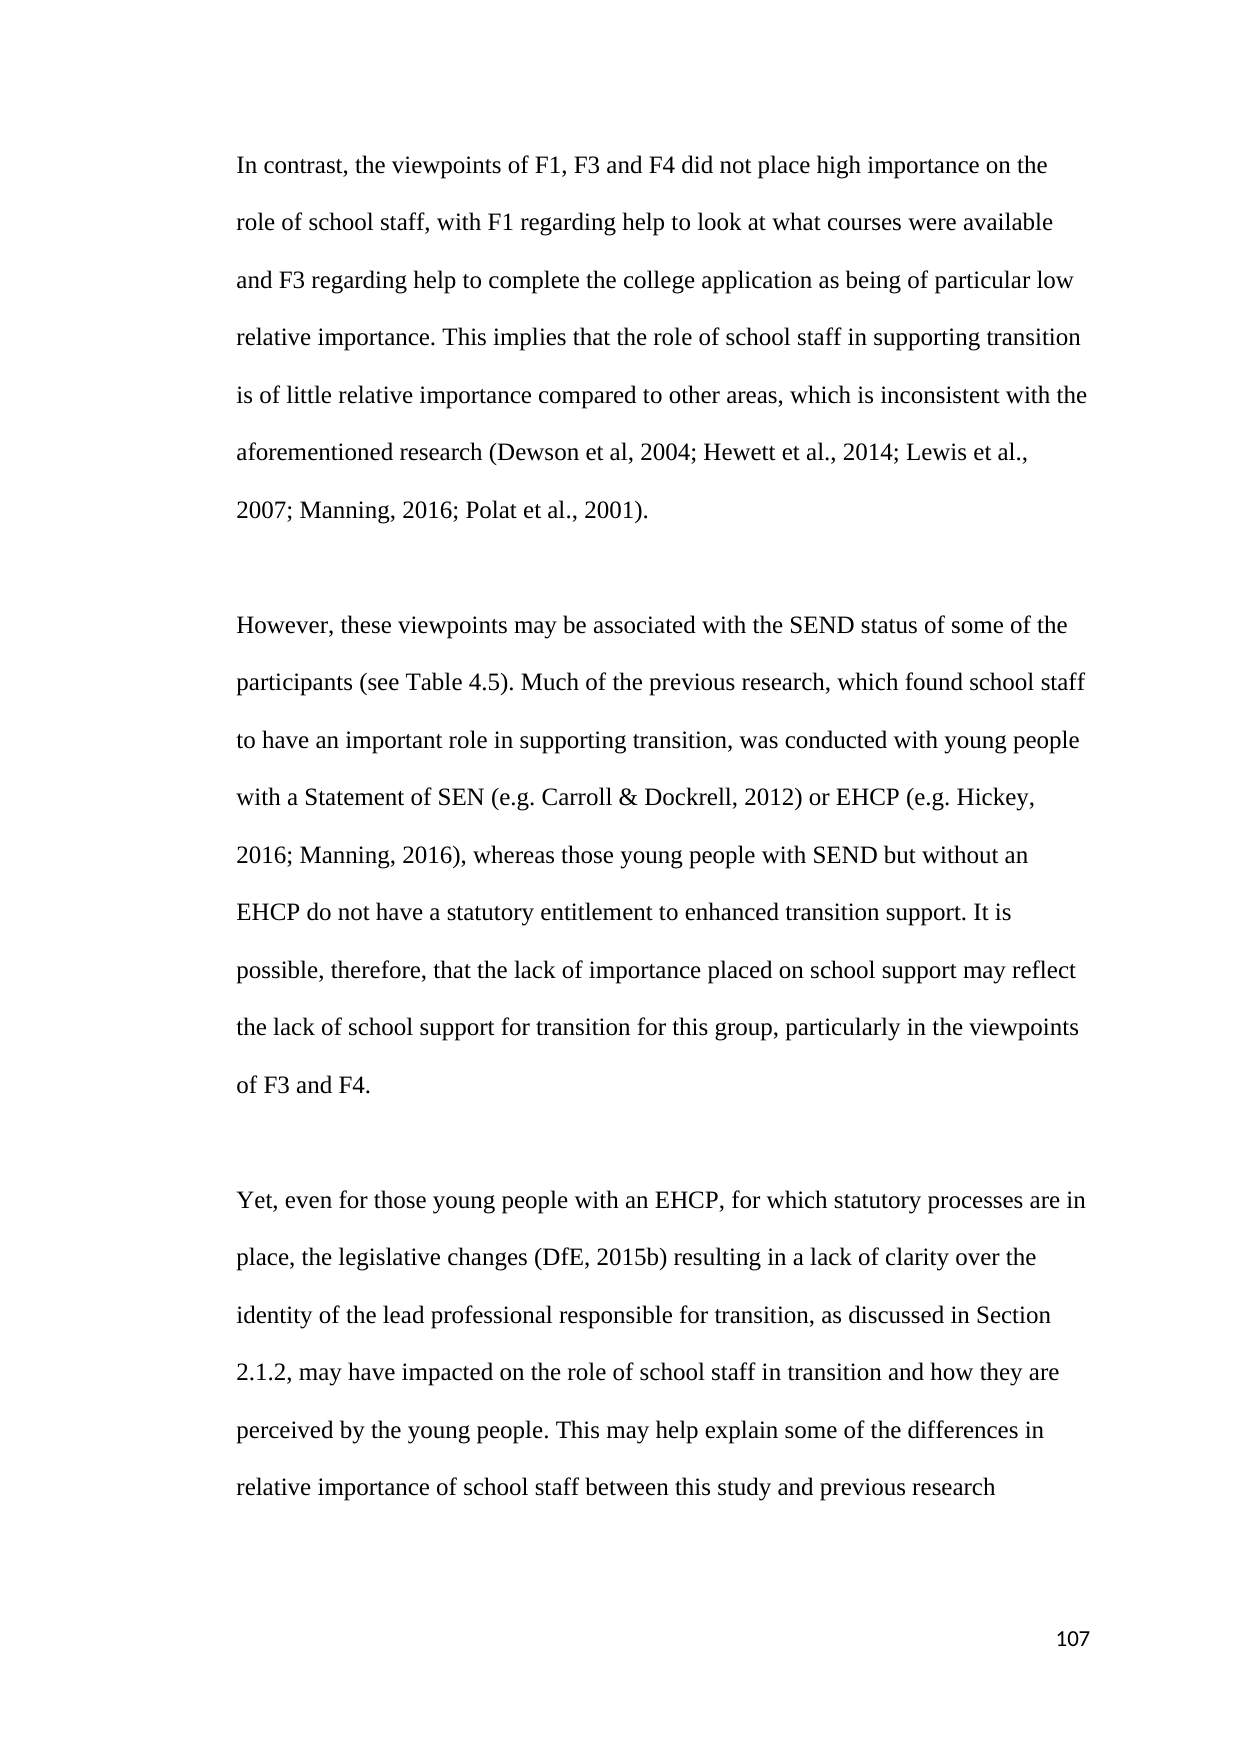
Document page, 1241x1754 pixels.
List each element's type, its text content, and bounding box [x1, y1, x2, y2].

text However, these viewpoints may be associated with the SEND status of some of the participants (see Table 4.5). Much of the previous research, which found school staff to have an important role in supporting transition, was conducted with young people with a Statement of SEN (e.g. Carroll & Dockrell, 2012) or EHCP (e.g. Hickey, 2016; Manning, 2016), whereas those young people with SEND but without an EHCP do not have a statutory entitlement to enhanced transition support. It is possible, therefore, that the lack of importance placed on school support may reflect the lack of school support for transition for this group, particularly in the viewpoints of F3 and F4. [236, 610, 1090, 1099]
text In contrast, the viewpoints of F1, F3 and F4 did not place high importance on the role of school staff, with F1 regarding help to look at what courses were available and F3 regarding help to complete the college application as being of particular low relative importance. This implies that the role of school staff in supporting transition is of little relative importance compared to other areas, which is inconsistent with the aforementioned research (Dewson et al, 2004; Hewett et al., 2014; Lewis et al., 2007; Manning, 2016; Polat et al., 2001). [236, 150, 1090, 524]
